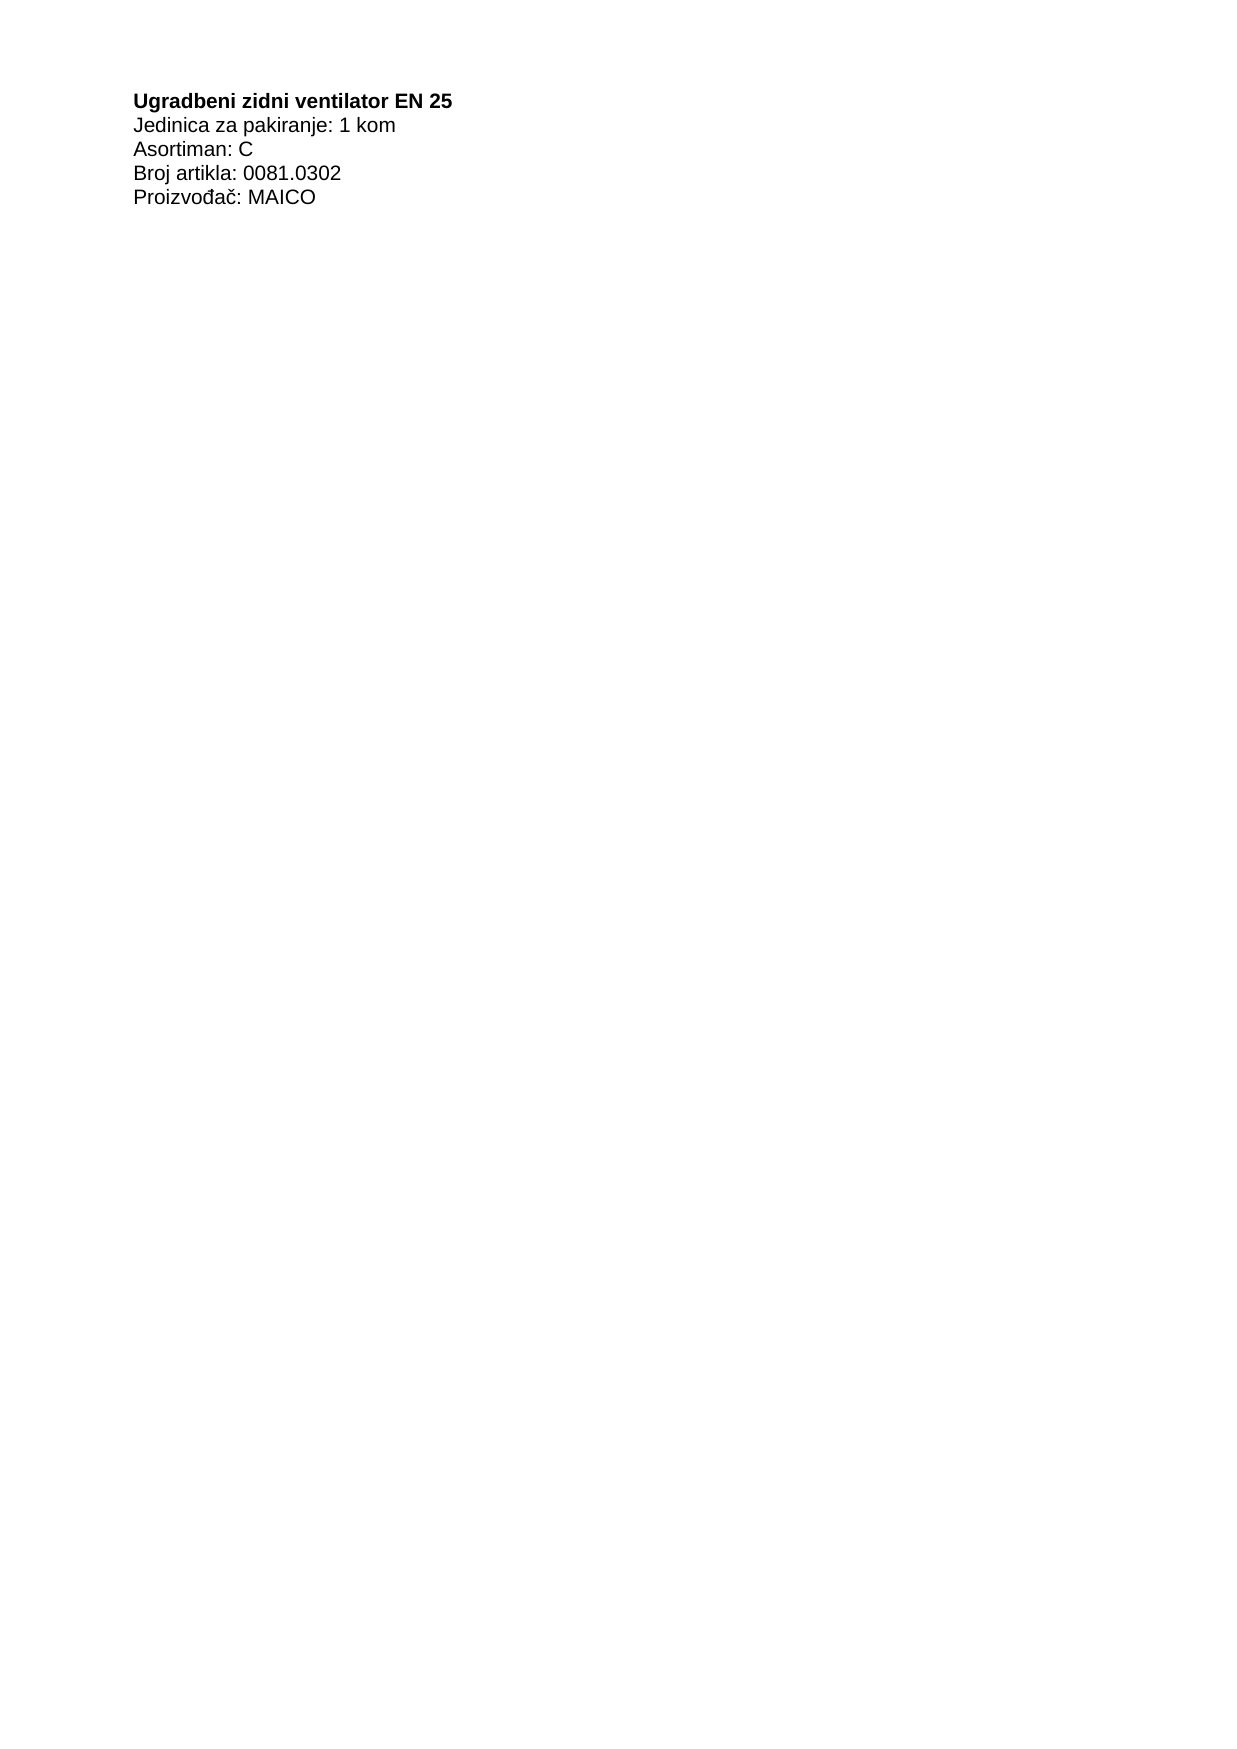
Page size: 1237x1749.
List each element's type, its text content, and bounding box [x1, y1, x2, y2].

text Ugradbeni zidni ventilator EN 25Jedinica za pakiranje: 1 komAsortiman: C Broj artikla: 0081.0302Proizvođač: MAICO [133, 89, 1148, 208]
